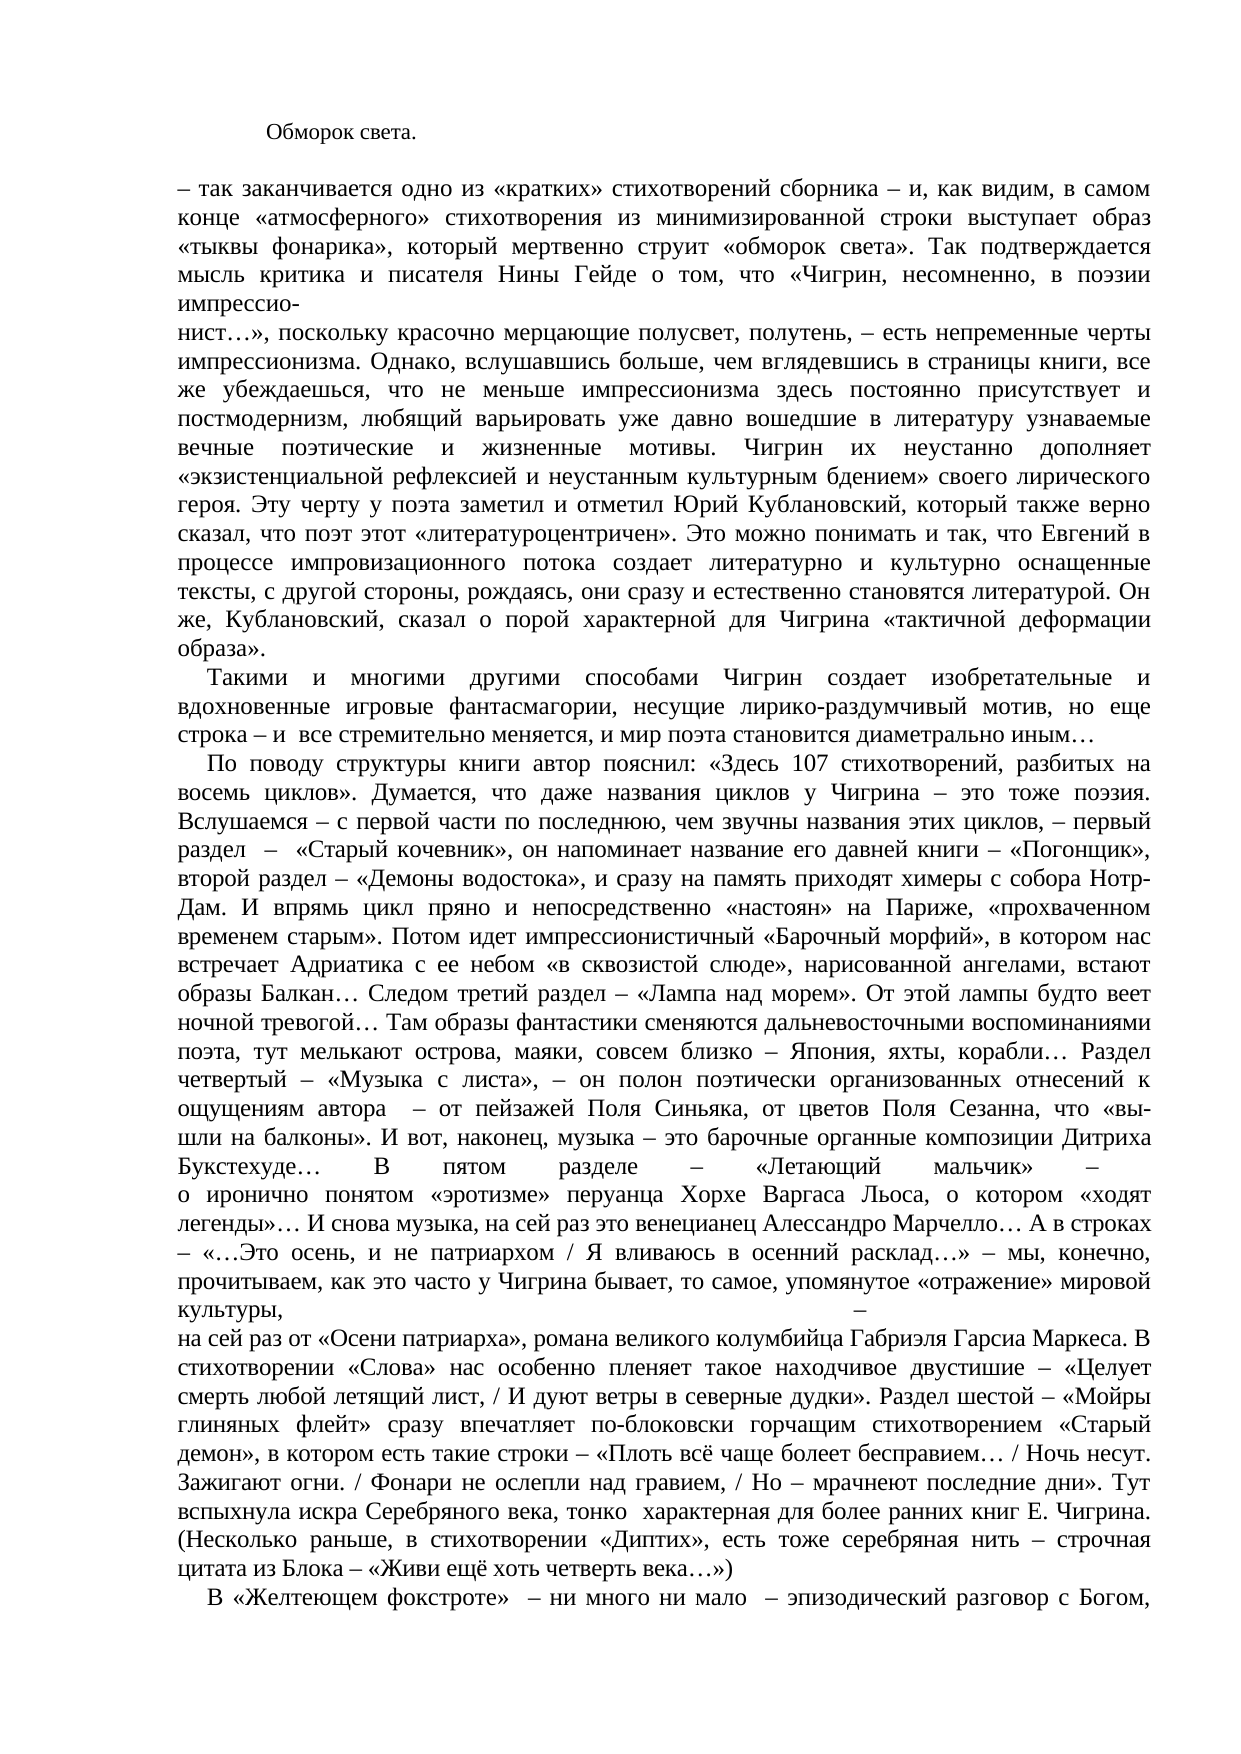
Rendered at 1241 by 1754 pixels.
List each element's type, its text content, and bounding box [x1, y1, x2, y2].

text Обморок света. [236, 118, 1152, 144]
text – так заканчивается одно из «кратких» стихотворений сборника – и, как видим, в самом конце «атмосферного» стихотворения из минимизированной строки выступает образ «тыквы фонарика», который мертвенно струит «обморок света». Так подтверждается мысль критика и писателя Нины Гейде о том, что «Чигрин, несомненно, в поэзии импрессио- нист…», поскольку красочно мерцающие полусвет, полутень, – есть непременные черты импрессионизма. Однако, вслушавшись больше, чем вглядевшись в страницы книги, все же убеждаешься, что не меньше импрессионизма здесь постоянно присутствует и постмодернизм, любящий варьировать уже давно вошедшие в литературу узнаваемые вечные поэтические и жизненные мотивы. Чигрин их неустанно дополняет «экзистенциальной рефлексией и неустанным культурным бдением» своего лирического героя. Эту черту у поэта заметил и отметил Юрий Кублановский, который также верно сказал, что поэт этот «литературоцентричен». Это можно понимать и так, что Евгений в процессе импровизационного потока создает литературно и культурно оснащенные тексты, с другой стороны, рождаясь, они сразу и естественно становятся литературой. Он же, Кублановский, сказал о порой характерной для Чигрина «тактичной деформации образа». [177, 173, 1152, 662]
text По поводу структуры книги автор пояснил: «Здесь 107 стихотворений, разбитых на восемь циклов». Думается, что даже названия циклов у Чигрина – это тоже поэзия. Вслушаемся – с первой части по последнюю, чем звучны названия этих циклов, – первый раздел – «Старый кочевник», он напоминает название его давней книги – «Погонщик», второй раздел – «Демоны водостока», и сразу на память приходят химеры с собора Нотр-Дам. И впрямь цикл пряно и непосредственно «настоян» на Париже, «прохваченном временем старым». Потом идет импрессионистичный «Барочный морфий», в котором нас встречает Адриатика с ее небом «в сквозистой слюде», нарисованной ангелами, встают образы Балкан… Следом третий раздел – «Лампа над морем». От этой лампы будто веет ночной тревогой… Там образы фантастики сменяются дальневосточными воспоминаниями поэта, тут мелькают острова, маяки, совсем близко – Япония, яхты, корабли… Раздел четвертый – «Музыка с листа», – он полон поэтически организованных отнесений к ощущениям автора – от пейзажей Поля Синьяка, от цветов Поля Сезанна, что «вы- шли на балконы». И вот, наконец, музыка – это барочные органные композиции Дитриха Букстехуде… В пятом разделе – «Летающий мальчик» – о иронично понятом «эротизме» перуанца Хорхе Варгаса Льоса, о котором «ходят легенды»… И снова музыка, на сей раз это венецианец Алессандро Марчелло… А в строках – «…Это осень, и не патриархом / Я вливаюсь в осенний расклад…» – мы, конечно, прочитываем, как это часто у Чигрина бывает, то самое, упомянутое «отражение» мировой культуры, – на сей раз от «Осени патриарха», романа великого колумбийца Габриэля Гарсиа Маркеса. В стихотворении «Слова» нас особенно пленяет такое находчивое двустишие – «Целует смерть любой летящий лист, / И дуют ветры в северные дудки». Раздел шестой – «Мойры глиняных флейт» сразу впечатляет по-блоковски горчащим стихотворением «Старый демон», в котором есть такие строки – «Плоть всё чаще болеет бесправием… / Ночь несут. Зажигают огни. / Фонари не ослепли над гравием, / Но – мрачнеют последние дни». Тут вспыхнула искра Серебряного века, тонко характерная для более ранних книг Е. Чигрина. (Несколько раньше, в стихотворении «Диптих», есть тоже серебряная нить – строчная цитата из Блока – «Живи ещё хоть четверть века…») [177, 748, 1152, 1582]
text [177, 1582, 1152, 1611]
text Такими и многими другими способами Чигрин создает изобретательные и вдохновенные игровые фантасмагории, несущие лирико-раздумчивый мотив, но еще строка – и все стремительно меняется, и мир поэта становится диаметрально иным… [177, 662, 1152, 748]
